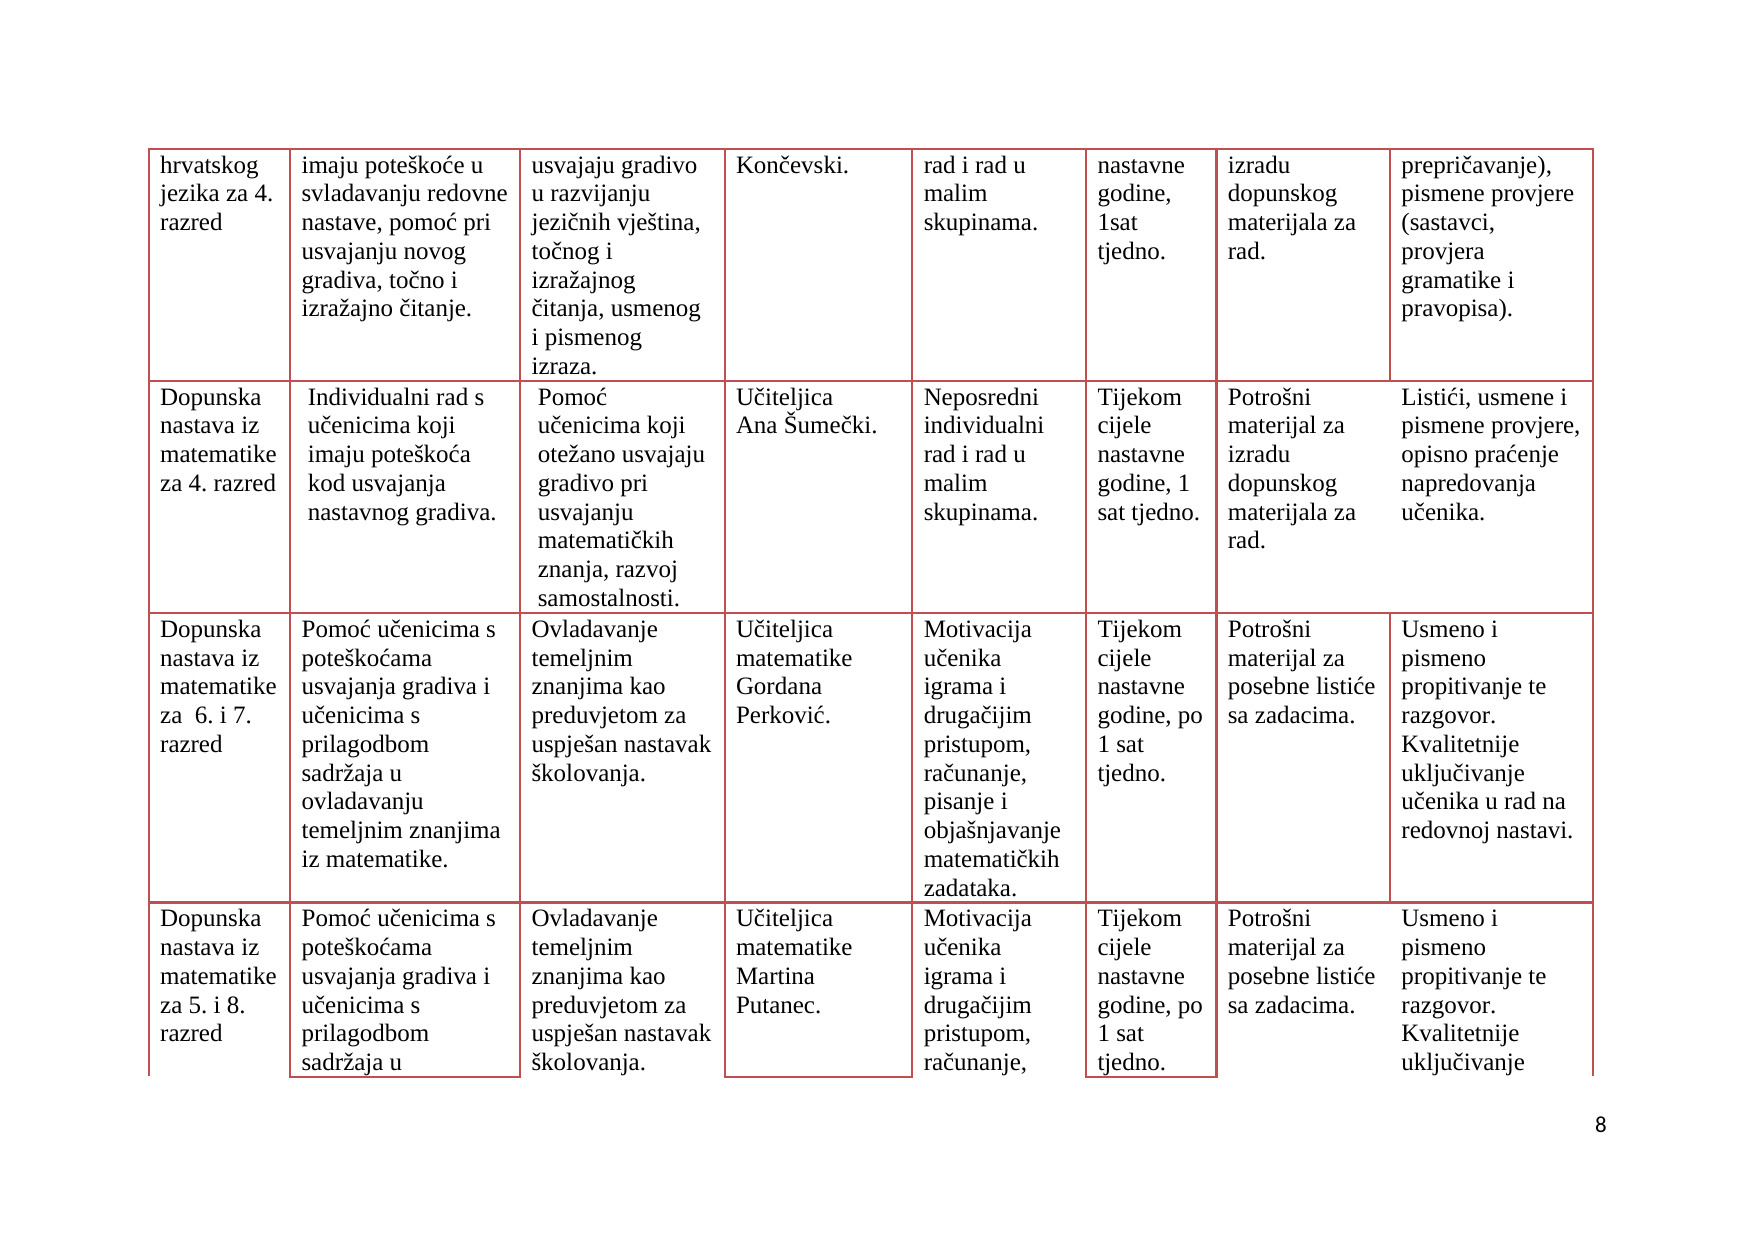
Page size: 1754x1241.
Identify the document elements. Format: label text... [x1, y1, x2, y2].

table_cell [913, 904, 1085, 1076]
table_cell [913, 150, 1085, 380]
table_cell Individualni rad s učenicima koji imaju poteškoća kod usvajanja nastavnog gradiva. [291, 382, 519, 612]
table_cell Učiteljica matematike Gordana Perković. [726, 614, 911, 901]
table_cell Pomoć učenicima s poteškoćama usvajanja gradiva i učenicima s prilagodbom sadržaja u ovladavanju temeljnim znanjima iz matematike. [291, 614, 519, 901]
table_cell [291, 150, 519, 380]
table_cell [1390, 904, 1592, 1076]
table_cell Potrošni materijal za posebne listiće sa zadacima. [1218, 614, 1389, 901]
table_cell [1218, 150, 1389, 380]
table_cell Neposredni individualni rad i rad u malim skupinama. [913, 382, 1085, 612]
table_cell Tijekom cijele nastavne godine, po 1 sat tjedno. [1087, 614, 1215, 901]
table_cell Usmeno i pismeno propitivanje te razgovor. Kvalitetnije uključivanje učenika u rad na redovnoj nastavi. [1391, 614, 1592, 901]
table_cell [1087, 150, 1215, 380]
table_cell Dopunska nastava iz matematike za 6. i 7. razred [150, 614, 289, 901]
table_cell Tijekom cijele nastavne godine, 1 sat tjedno. [1087, 382, 1215, 612]
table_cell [1087, 904, 1215, 1076]
table_cell Pomoć učenicima koji otežano usvajaju gradivo pri usvajanju matematičkih znanja, razvoj samostalnosti. [521, 382, 724, 612]
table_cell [1391, 150, 1592, 380]
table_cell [726, 150, 911, 380]
table_cell Dopunska nastava iz matematike za 4. razred [150, 382, 289, 612]
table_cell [291, 904, 519, 1076]
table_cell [150, 904, 289, 1076]
table_cell Učiteljica Ana Šumečki. [726, 382, 911, 612]
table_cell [1218, 904, 1390, 1076]
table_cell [521, 904, 724, 1076]
table_cell Potrošni materijal za izradu dopunskog materijala za rad. [1218, 382, 1390, 612]
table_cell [726, 904, 911, 1076]
table_cell Listići, usmene i pismene provjere, opisno praćenje napredovanja učenika. [1390, 382, 1592, 612]
table_cell Motivacija učenika igrama i drugačijim pristupom, računanje, pisanje i objašnjavanje matematičkih zadataka. [913, 614, 1085, 901]
table_cell Ovladavanje temeljnim znanjima kao preduvjetom za uspješan nastavak školovanja. [521, 614, 724, 901]
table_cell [150, 150, 289, 380]
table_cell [521, 150, 724, 380]
